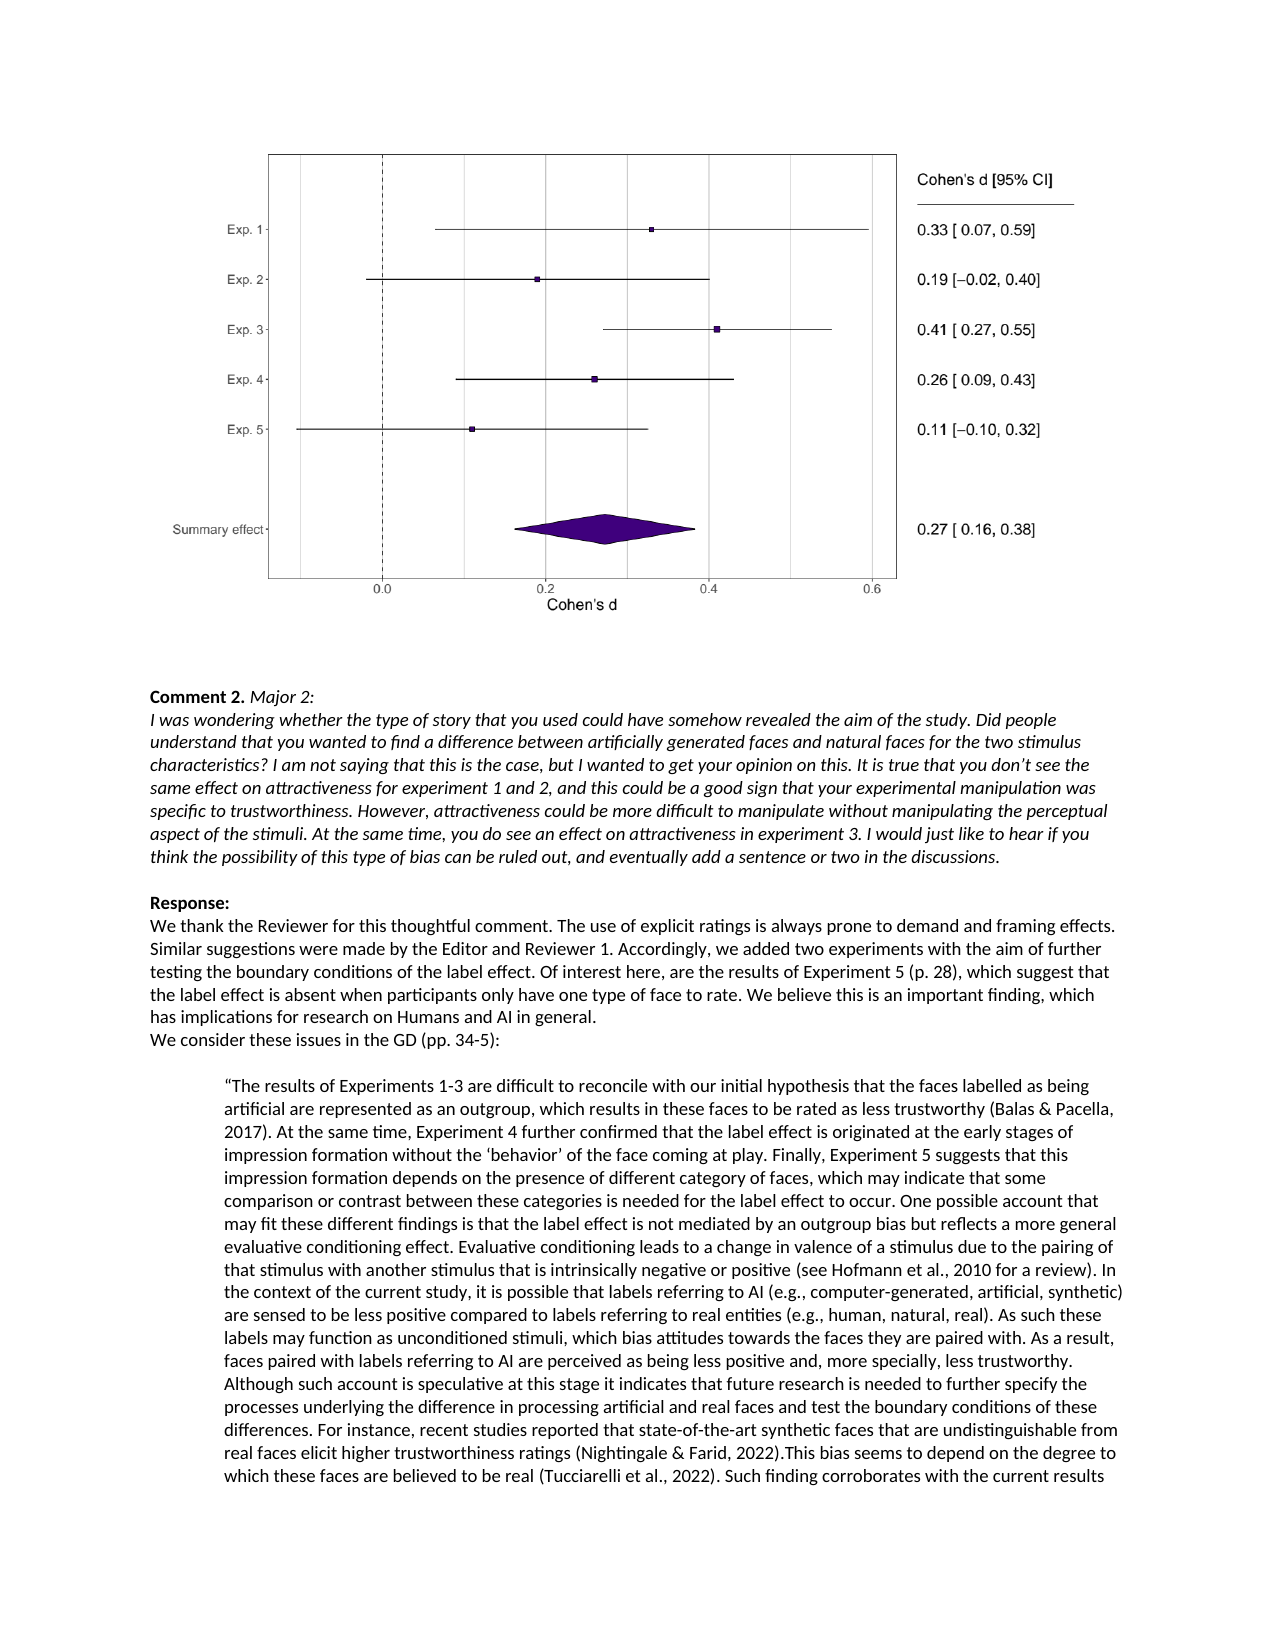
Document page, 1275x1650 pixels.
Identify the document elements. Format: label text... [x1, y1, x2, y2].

text Response: [150, 891, 1125, 914]
text We thank the Reviewer for this thoughtful comment. The use of explicit ratings is always prone to demand and framing effects. Similar suggestions were made by the Editor and Reviewer 1. Accordingly, we added two experiments with the aim of further testing the boundary conditions of the label effect. Of interest here, are the results of Experiment 5 (p. 28), which suggest that the label effect is absent when participants only have one type of face to rate. We believe this is an important finding, which has implications for research on Humans and AI in general. [150, 914, 1125, 1028]
text We consider these issues in the GD (pp. 34-5): [150, 1028, 1125, 1051]
text Comment 2. Major 2: I was wondering whether the type of story that you used could have somehow revealed the aim of the study. Did people understand that you wanted to find a difference between artificially generated faces and natural faces for the two stimulus characteristics? I am not saying that this is the case, but I wanted to get your opinion on this. It is true that you don’t see the same effect on attractiveness for experiment 1 and 2, and this could be a good sign that your experimental manipulation was specific to trustworthiness. However, attractiveness could be more difficult to manipulate without manipulating the perceptual aspect of the stimuli. At the same time, you do see an effect on attractiveness in experiment 3. I would just like to hear if you think the possibility of this type of bias can be ruled out, and eventually add a sentence or two in the discussions. [150, 685, 1125, 868]
